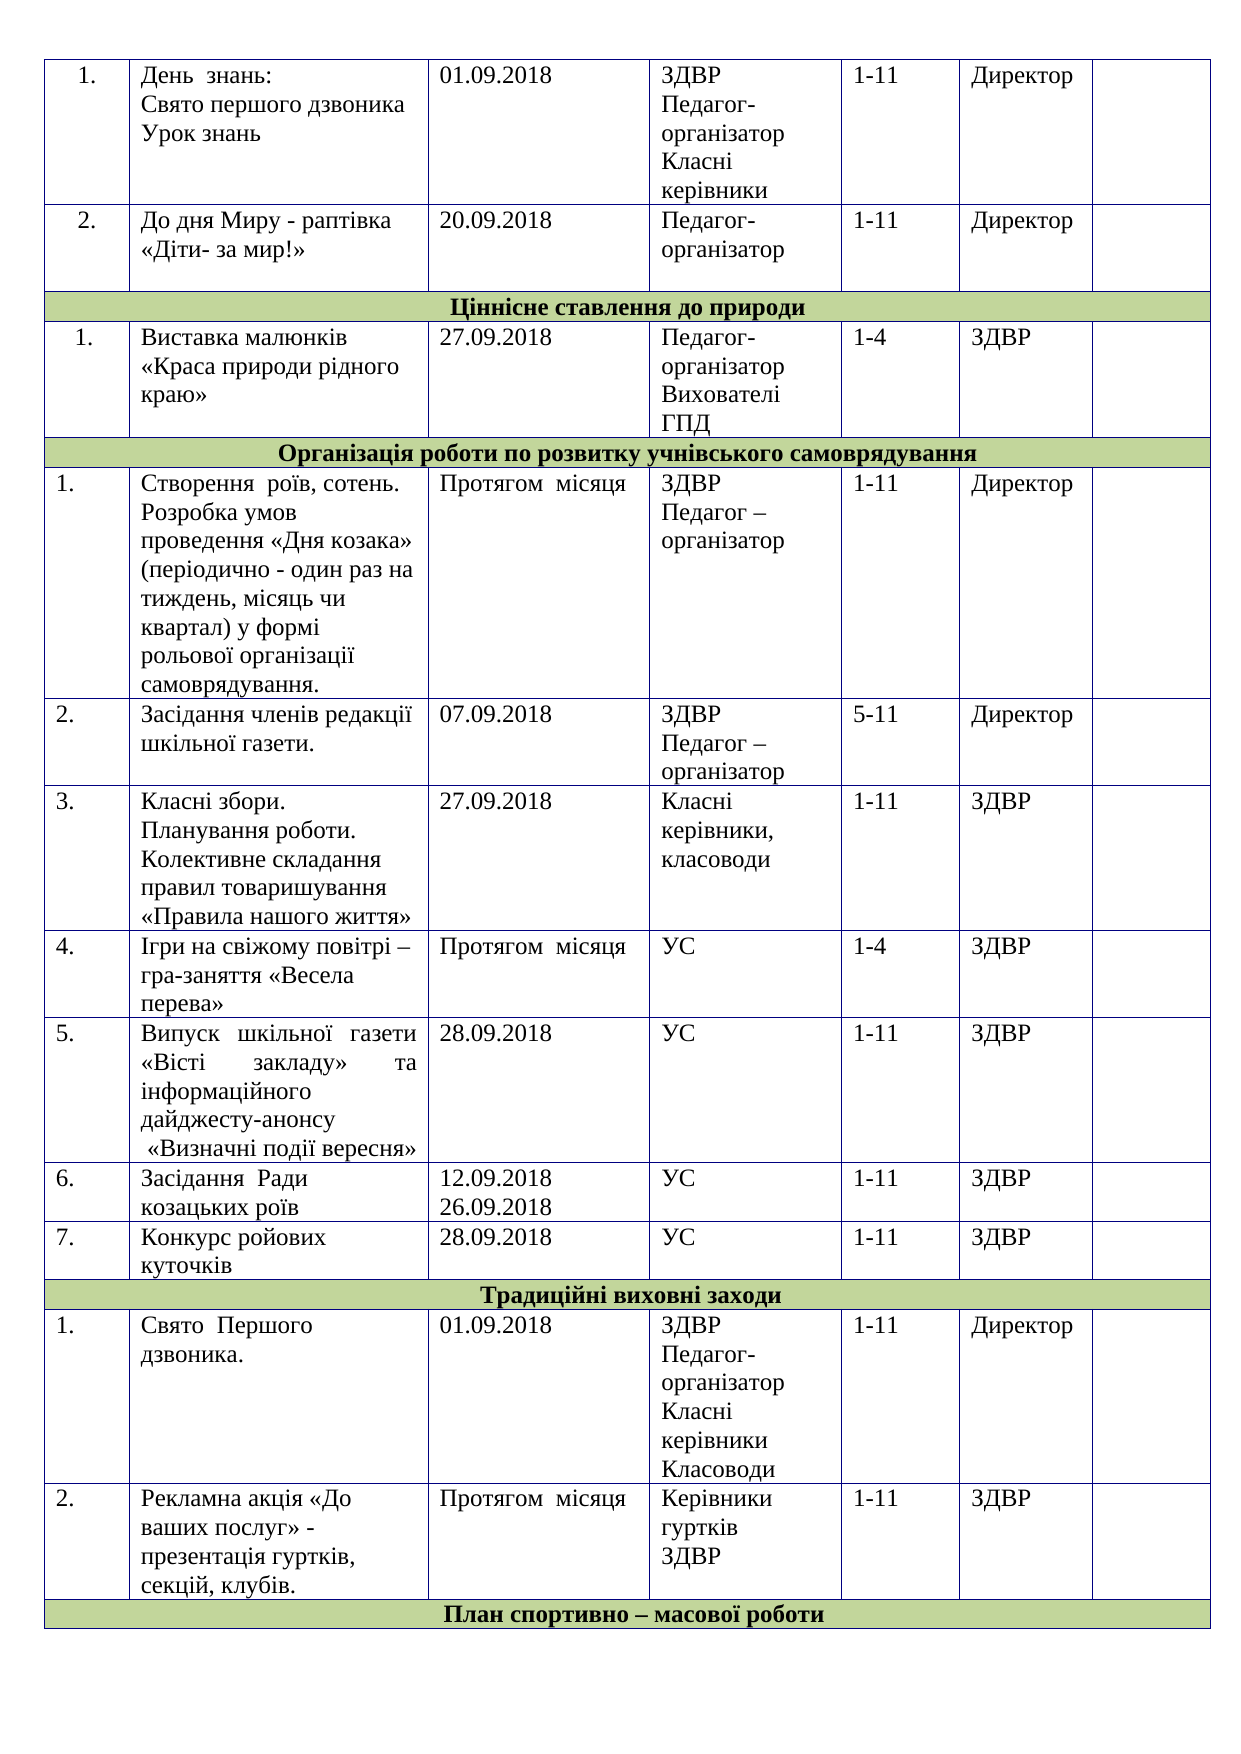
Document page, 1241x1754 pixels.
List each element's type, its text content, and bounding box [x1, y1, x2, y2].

table_cell УС [650, 1018, 841, 1162]
table_cell 27.09.2018 [429, 322, 649, 437]
table_cell 2. [45, 1484, 129, 1598]
table_cell Виставка малюнків «Краса природи рідного краю» [130, 322, 428, 437]
table_cell [1093, 468, 1210, 698]
table_cell [1093, 205, 1210, 291]
table_cell До дня Миру - раптівка «Діти- за мир!» [130, 205, 428, 291]
table_cell Організація роботи по розвитку учнівського самоврядування [45, 438, 1210, 467]
table_cell Керівники гуртків ЗДВР [650, 1484, 841, 1598]
table_cell УС [650, 931, 841, 1017]
table_cell 4. [45, 931, 129, 1017]
table_cell [1093, 699, 1210, 785]
table_cell ЗДВР Педагог-організатор Класні керівники Класоводи [650, 1310, 841, 1482]
table_cell 27.09.2018 [429, 786, 649, 930]
table_cell [1093, 786, 1210, 930]
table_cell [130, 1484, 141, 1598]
table_cell [1093, 1163, 1210, 1221]
table_cell Конкурс ройових куточків [130, 1222, 428, 1279]
table_cell День знань: Свято першого дзвоника Урок знань [130, 60, 428, 204]
table_cell [1093, 60, 1210, 204]
table_cell [1093, 1310, 1210, 1482]
table_cell Засідання членів редакції шкільної газети. [130, 699, 428, 785]
table_cell 1. [45, 60, 129, 204]
table_cell Створення роїв, сотень. Розробка умов проведення «Дня козака» (періодично - один раз на тиждень, місяць чи квартал) у формі рольової організації самоврядування. [130, 468, 428, 698]
table_cell ЗДВР Педагог – організатор [650, 699, 841, 785]
table_cell Протягом місяця [429, 931, 649, 1017]
table_cell 7. [45, 1222, 129, 1279]
table_cell УС [650, 1163, 841, 1221]
table_cell 1. [45, 468, 129, 698]
table_cell 1-11 [842, 468, 959, 698]
table_cell 28.09.2018 [429, 1018, 649, 1162]
table_cell Протягом місяця [429, 468, 649, 698]
table_cell 1-11 [842, 60, 959, 204]
table_cell 1-4 [842, 322, 959, 437]
table_cell Традиційні виховні заходи [45, 1280, 1210, 1309]
table_cell 1. [45, 322, 129, 437]
table_cell 5-11 [842, 699, 959, 785]
table_cell ЗДВР [960, 322, 1092, 437]
table_cell 2. [45, 205, 129, 291]
table_cell 3. [45, 786, 129, 930]
table_cell 1-11 [842, 786, 959, 930]
table_cell 01.09.2018 [429, 60, 649, 204]
table_cell ЗДВР [960, 786, 1092, 930]
table_cell Директор [960, 1310, 1092, 1482]
table_cell 5. [45, 1018, 129, 1162]
table_cell Педагог-організатор Вихователі ГПД [650, 322, 841, 437]
table_cell Рекламна акція «До ваших послуг» - презентація гуртків, секцій, клубів. [296, 1484, 428, 1598]
table_cell 1-4 [842, 931, 959, 1017]
table_cell Директор [960, 205, 1092, 291]
table_cell 28.09.2018 [429, 1222, 649, 1279]
table_cell [1093, 322, 1210, 437]
table_cell ЗДВР [960, 1163, 1092, 1221]
table_cell Класні керівники, класоводи [650, 786, 841, 930]
table_cell 1-11 [842, 1310, 959, 1482]
table_cell 1-11 [842, 205, 959, 291]
table_cell Свято Першого дзвоника. [130, 1310, 428, 1482]
table_cell 1-11 [842, 1222, 959, 1279]
table_cell Класні збори. Планування роботи. Колективне складання правил товаришування «Правила нашого життя» [130, 786, 428, 930]
table_cell Випуск шкільної газети «Вісті закладу» та інформаційного дайджесту-анонсу «Визначні події вересня» [130, 1018, 428, 1162]
table_cell ЗДВР [960, 1222, 1092, 1279]
table_cell 2. [45, 699, 129, 785]
table_cell 1-11 [842, 1163, 959, 1221]
table_cell 1. [45, 1310, 129, 1482]
table_cell [1093, 1222, 1210, 1279]
table_cell 20.09.2018 [429, 205, 649, 291]
table_cell УС [650, 1222, 841, 1279]
table_cell 12.09.2018 26.09.2018 [429, 1163, 649, 1221]
table_cell [1093, 1018, 1210, 1162]
table_cell [1093, 1484, 1210, 1598]
table_cell ЗДВР [960, 1018, 1092, 1162]
table_cell Директор [960, 60, 1092, 204]
table_cell Директор [960, 699, 1092, 785]
table_cell ЗДВР Педагог-організатор Класні керівники [650, 60, 841, 204]
table_cell Засідання Ради козацьких роїв [130, 1163, 428, 1221]
table_cell 1-11 [842, 1484, 959, 1598]
table_cell Протягом місяця [429, 1484, 649, 1598]
table_cell 1-11 [842, 1018, 959, 1162]
table_cell Директор [960, 468, 1092, 698]
table_cell 07.09.2018 [429, 699, 649, 785]
table_cell [1093, 931, 1210, 1017]
table_cell 01.09.2018 [429, 1310, 649, 1482]
table_cell ЗДВР [960, 931, 1092, 1017]
table_cell 6. [45, 1163, 129, 1221]
table_cell План спортивно – масової роботи [45, 1600, 1210, 1628]
table_cell Ігри на свіжому повітрі – гра-заняття «Весела перева» [130, 931, 428, 1017]
table_cell ЗДВР [960, 1484, 1092, 1598]
table_cell Ціннісне ставлення до природи [45, 292, 1210, 321]
table_cell Педагог-організатор [650, 205, 841, 291]
table_cell ЗДВР Педагог – організатор [650, 468, 841, 698]
